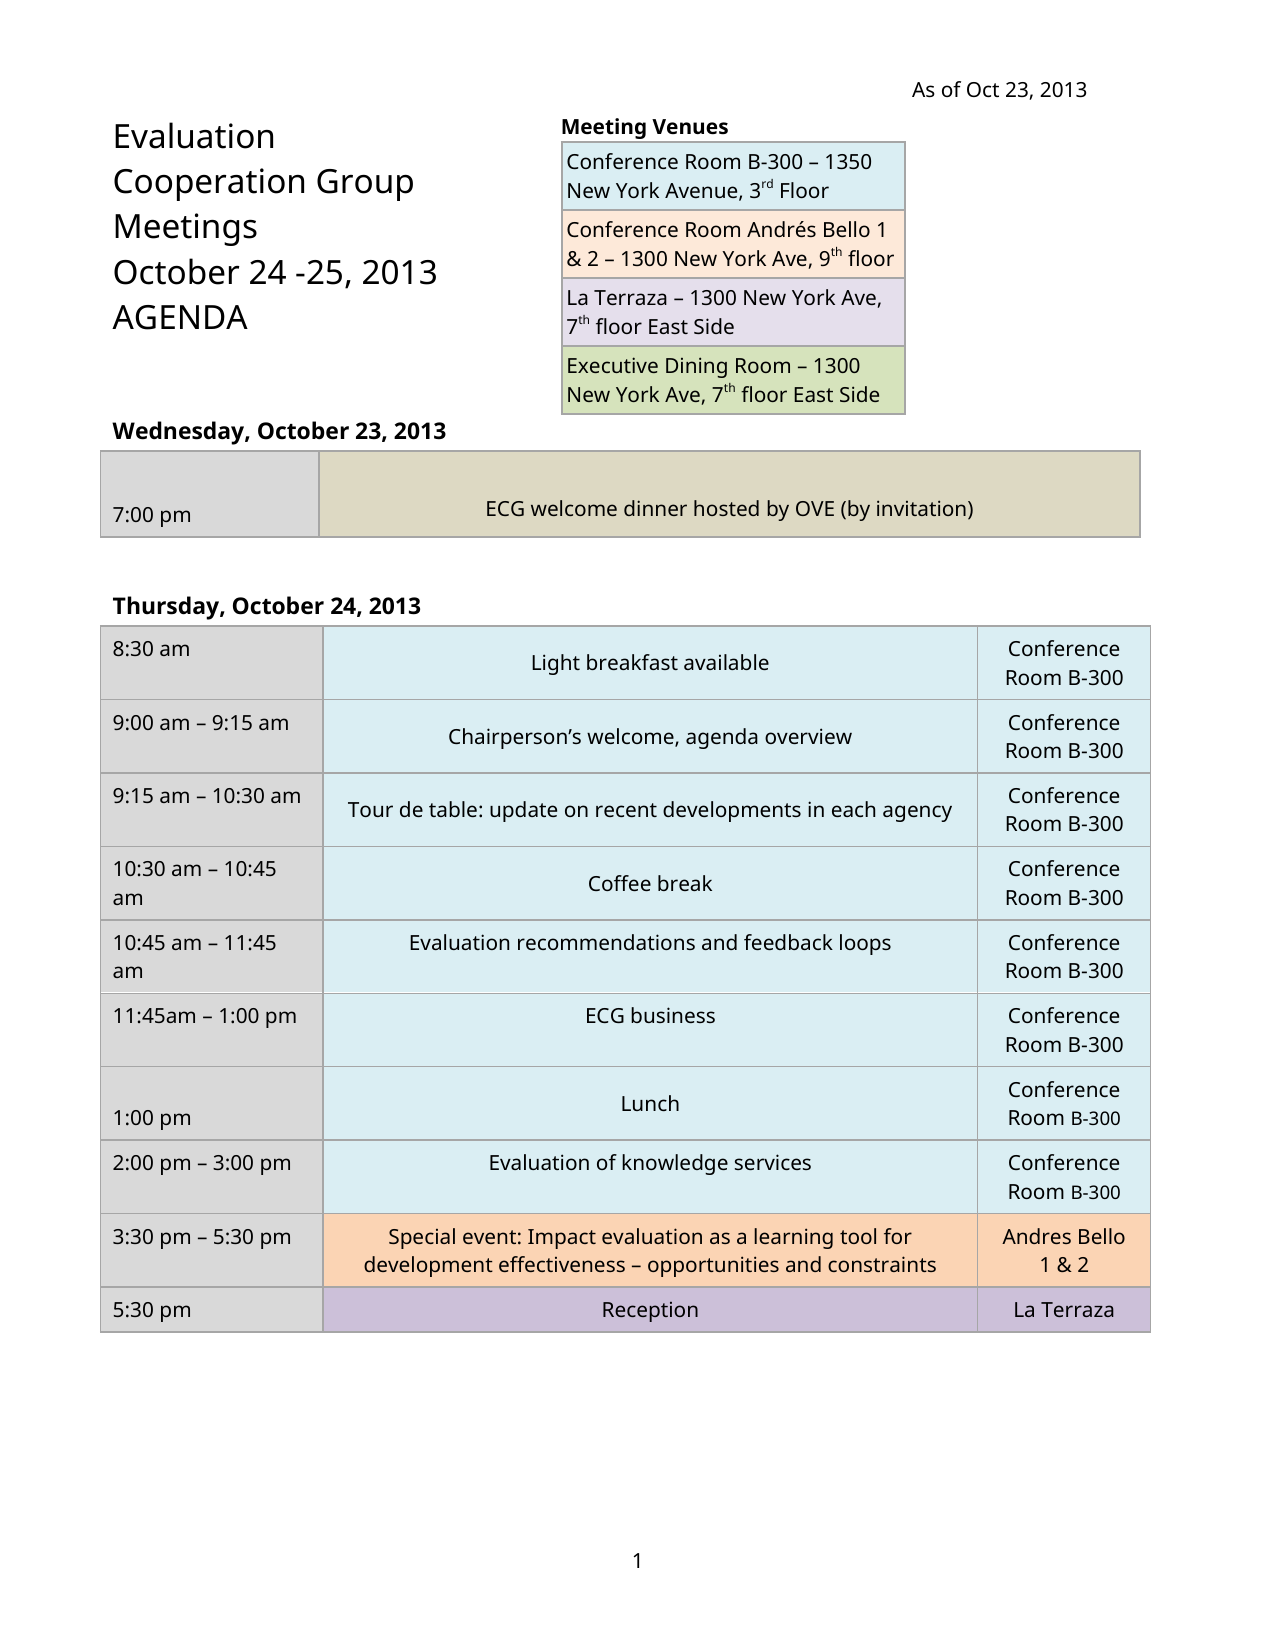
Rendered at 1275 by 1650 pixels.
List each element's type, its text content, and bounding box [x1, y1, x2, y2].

table_header Light breakfast available [324, 627, 977, 699]
table_cell 9:15 am – 10:30 am [101, 774, 322, 846]
table_cell ECG business [324, 994, 977, 1066]
table_header Meeting Venues [561, 113, 1162, 415]
table_cell Conference Room B-300 [978, 700, 1150, 772]
table_cell 2:00 pm – 3:00 pm [101, 1141, 322, 1213]
table_header [400, 113, 561, 415]
table_cell Evaluation recommendations and feedback loops [324, 921, 977, 992]
table_cell La Terraza [978, 1288, 1150, 1331]
table_cell 1:00 pm [101, 1067, 322, 1139]
table_cell Conference Room B-300 [978, 1141, 1150, 1213]
table_cell Lunch [324, 1067, 977, 1139]
table_header ECG welcome dinner hosted by OVE (by invitation) [320, 452, 1139, 536]
table_cell 10:30 am – 10:45 am [101, 847, 322, 919]
table_cell Conference Room B-300 [978, 994, 1150, 1066]
table_cell 11:45am – 1:00 pm [101, 994, 322, 1066]
table_cell Evaluation of knowledge services [324, 1141, 977, 1213]
table_cell 10:45 am – 11:45 am [101, 921, 322, 992]
table_cell Special event: Impact evaluation as a learning tool for development effectiveness – opportunities and constraints [324, 1214, 977, 1286]
table_cell Chairperson’s welcome, agenda overview [324, 700, 977, 772]
table_header 7:00 pm [101, 452, 318, 536]
table_cell Conference Room B-300 [978, 921, 1150, 992]
table_cell Andres Bello 1 & 2 [978, 1214, 1150, 1286]
table_header 8:30 am [101, 627, 322, 699]
table_cell Conference Room B-300 [978, 1067, 1150, 1139]
table_cell 3:30 pm – 5:30 pm [101, 1214, 322, 1286]
table_cell 5:30 pm [101, 1288, 322, 1331]
table_cell Coffee break [324, 847, 977, 919]
table_header Evaluation Cooperation Group Meetings October 24 -25, 2013 AGENDA [113, 113, 399, 415]
table_cell 9:00 am – 9:15 am [101, 700, 322, 772]
table_cell Tour de table: update on recent developments in each agency [324, 774, 977, 846]
table_cell Conference Room B-300 [978, 774, 1150, 846]
table_header Conference Room B-300 [978, 627, 1150, 699]
table_cell Reception [324, 1288, 977, 1331]
table_cell Conference Room B-300 [978, 847, 1150, 919]
